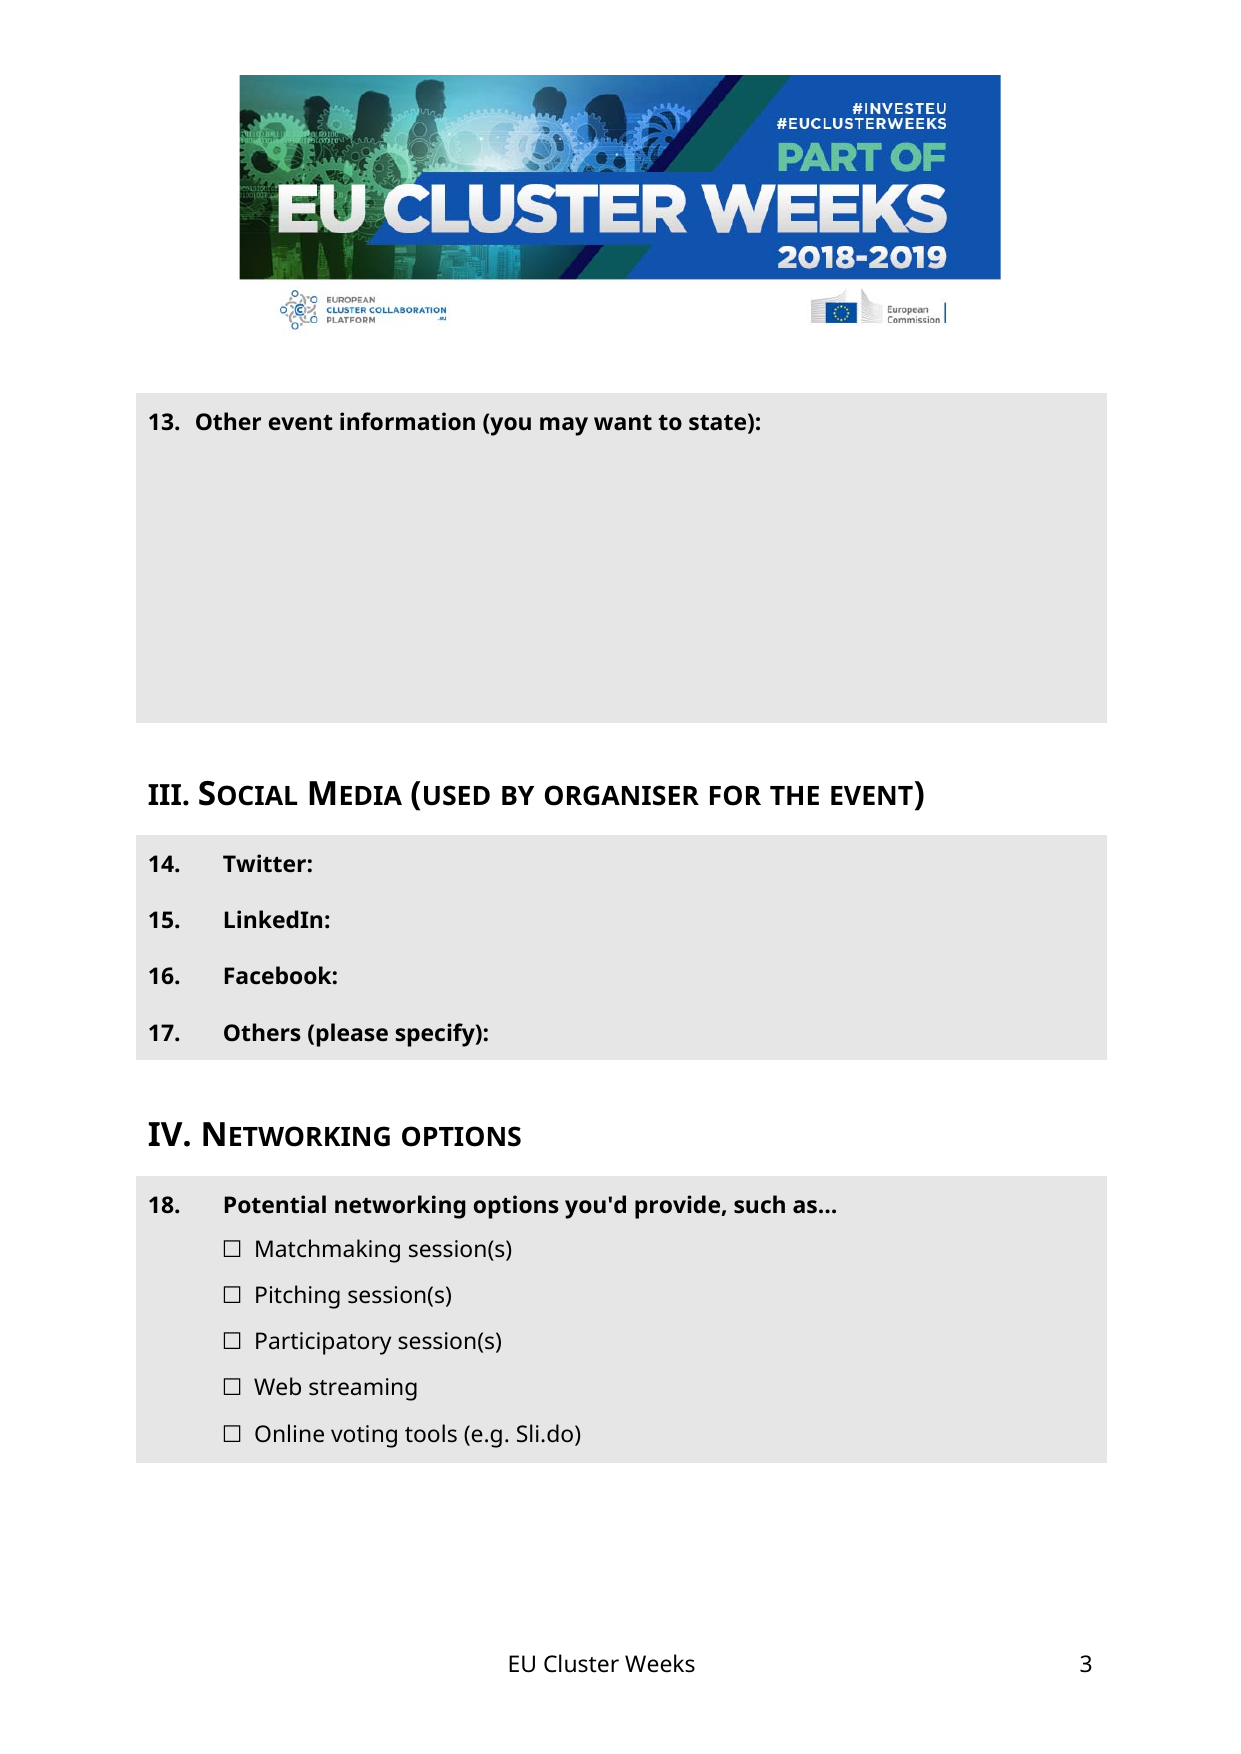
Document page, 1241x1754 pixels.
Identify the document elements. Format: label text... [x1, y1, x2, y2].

text IV. Networking options [148, 1111, 1092, 1156]
table_cell Facebook: [136, 948, 1107, 1004]
table_cell Others (please specify): [136, 1004, 1107, 1060]
table_header Twitter: [136, 835, 1107, 891]
text III. Social Media (used by organiser for the event) [148, 769, 1092, 815]
table_cell LinkedIn: [136, 891, 1107, 948]
table_header Other event information (you may want to state): [136, 393, 1107, 723]
table_header Potential networking options you'd provide, such as… Matchmaking session(s) Pitching session(s) Participatory session(s) Web streaming Online voting tools (e.g. Sli.do) [136, 1176, 1107, 1463]
picture [239, 75, 1001, 336]
